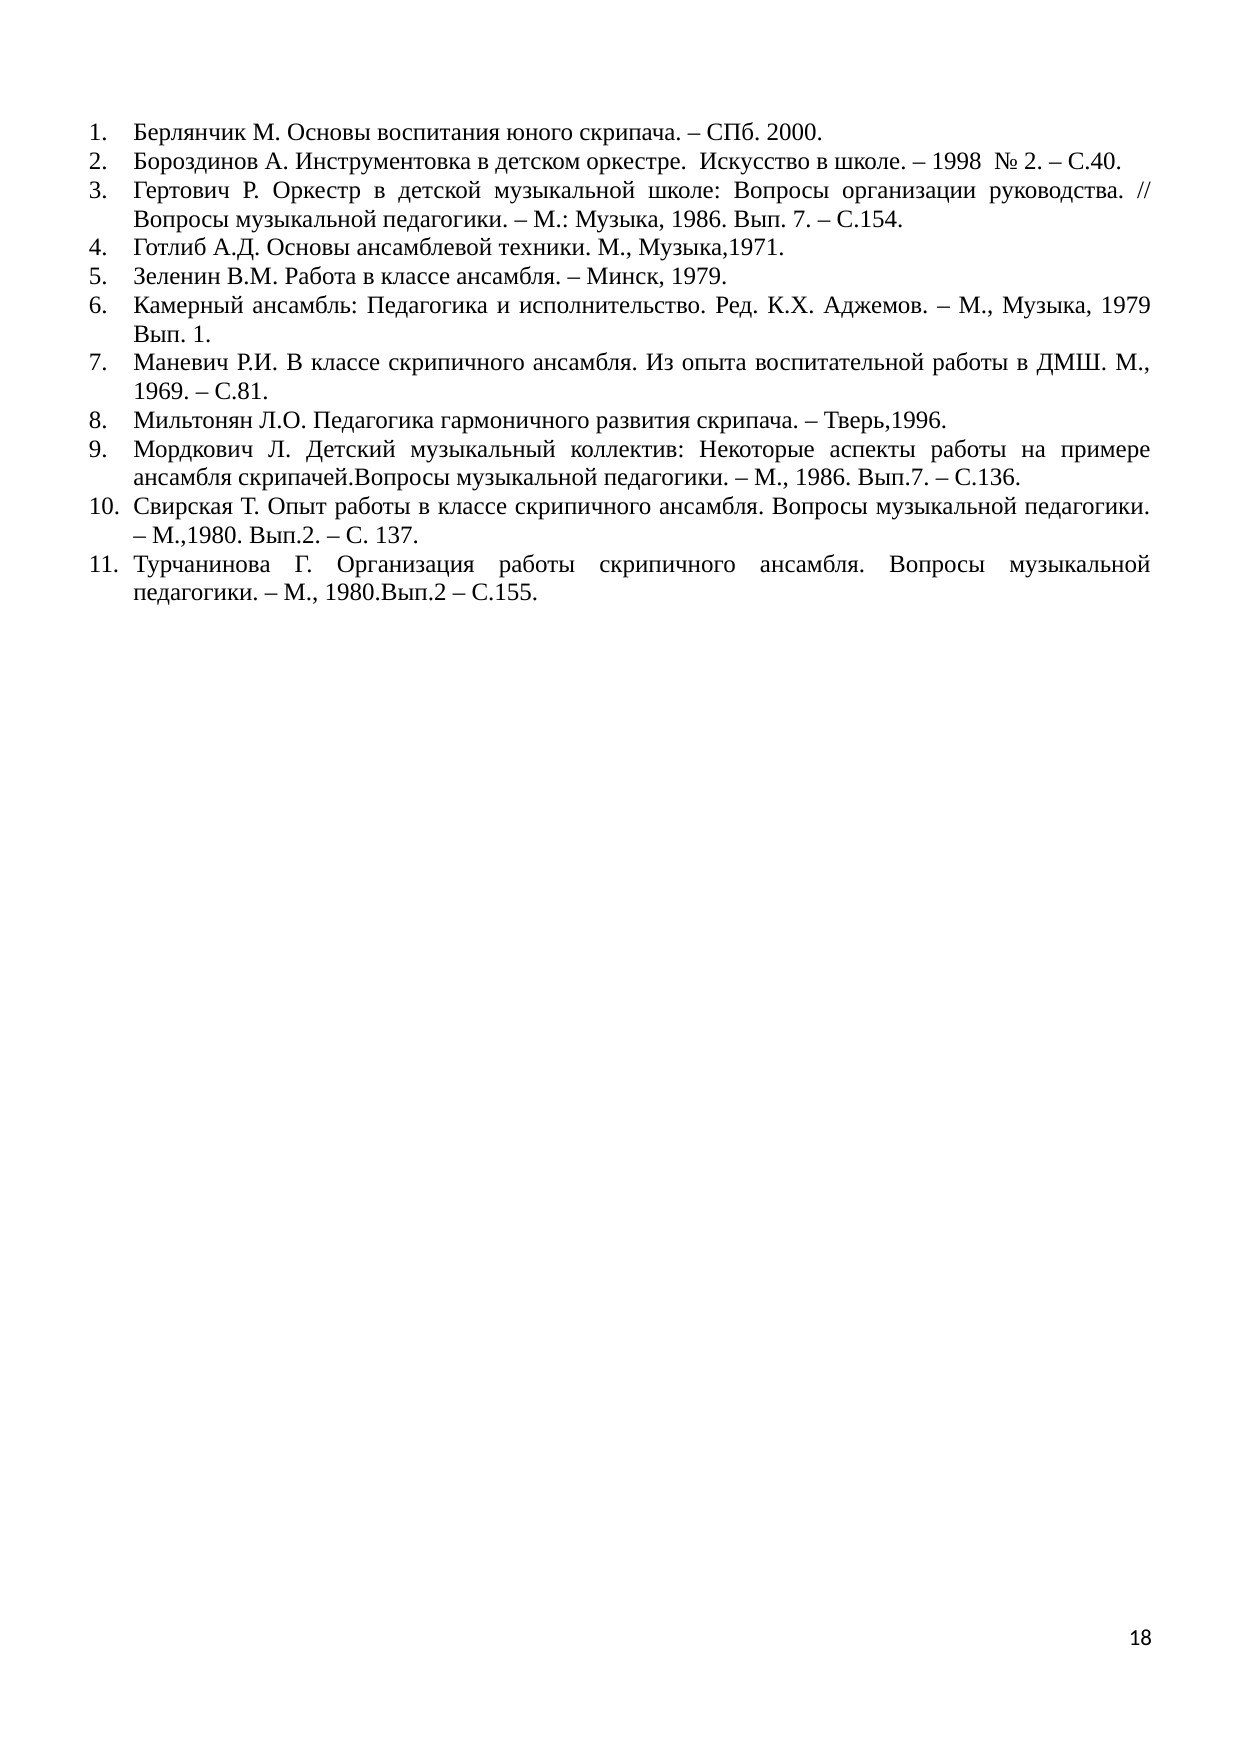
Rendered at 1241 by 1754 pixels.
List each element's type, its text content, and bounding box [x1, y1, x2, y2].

list Турчанинова Г. Организация работы скрипичного ансамбля. Вопросы музыкальной педагогики. – М., 1980.Вып.2 – С.155. [89, 549, 1152, 606]
list Камерный ансамбль: Педагогика и исполнительство. Ред. К.Х. Аджемов. – М., Музыка, 1979 Вып. 1. [89, 290, 1152, 347]
list Бороздинов А. Инструментовка в детском оркестре. Искусство в школе. – 1998 № 2. – С.40. [89, 146, 1152, 175]
list Зеленин В.М. Работа в классе ансамбля. – Минск, 1979. [89, 261, 1152, 290]
list Маневич Р.И. В классе скрипичного ансамбля. Из опыта воспитательной работы в ДМШ. М., 1969. – С.81. [89, 347, 1152, 405]
list Готлиб А.Д. Основы ансамблевой техники. М., Музыка,1971. [89, 232, 1152, 261]
list Мильтонян Л.О. Педагогика гармоничного развития скрипача. – Тверь,1996. [89, 405, 1152, 434]
list Свирская Т. Опыт работы в классе скрипичного ансамбля. Вопросы музыкальной педагогики. – М.,1980. Вып.2. – С. 137. [89, 491, 1152, 549]
list Гертович Р. Оркестр в детской музыкальной школе: Вопросы организации руководства. // Вопросы музыкальной педагогики. – М.: Музыка, 1986. Вып. 7. – С.154. [89, 175, 1152, 232]
list Берлянчик М. Основы воспитания юного скрипача. – СПб. 2000. [89, 117, 1152, 146]
list Мордкович Л. Детский музыкальный коллектив: Некоторые аспекты работы на примере ансамбля скрипачей.Вопросы музыкальной педагогики. – М., 1986. Вып.7. – С.136. [89, 434, 1152, 491]
